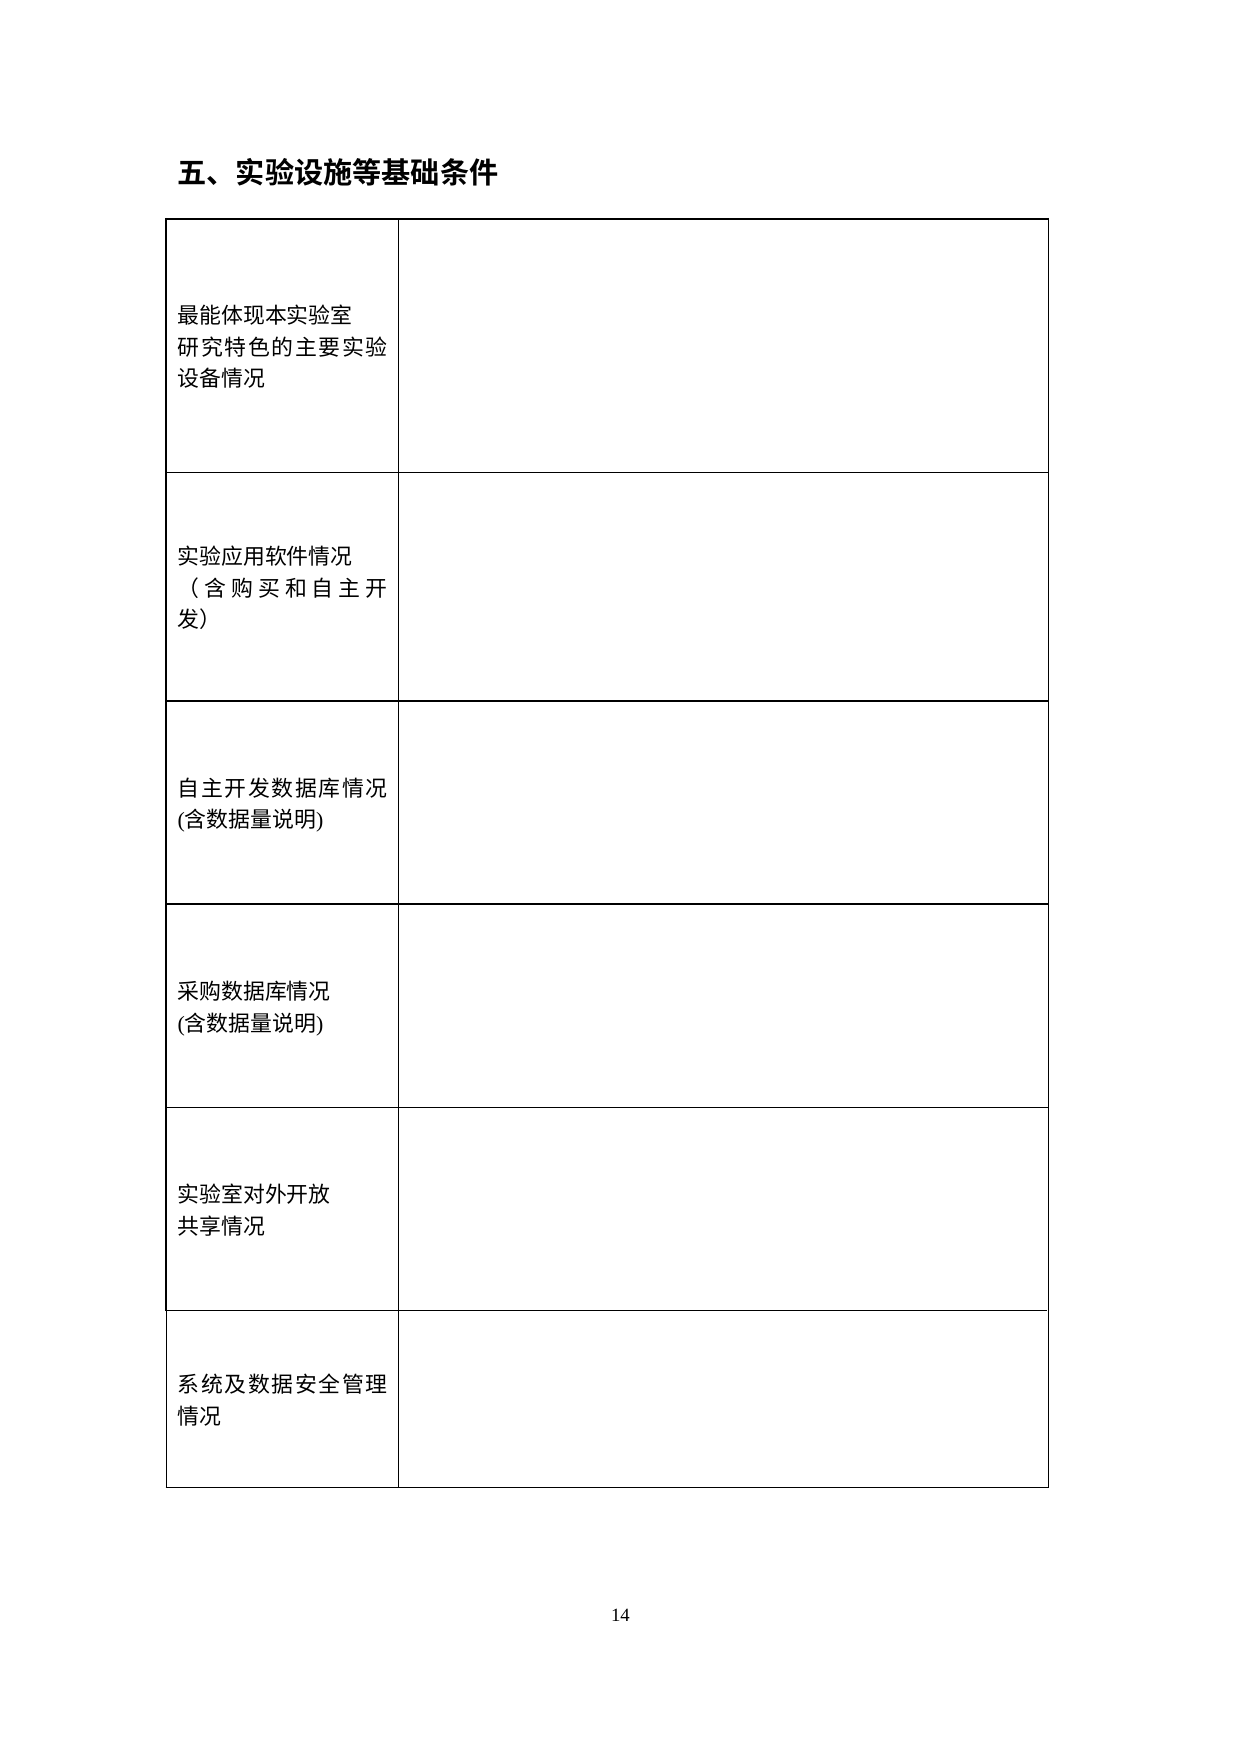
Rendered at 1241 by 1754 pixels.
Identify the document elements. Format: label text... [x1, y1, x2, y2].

table_cell [399, 702, 1048, 903]
table_cell [399, 1108, 1048, 1309]
table_cell 采购数据库情况 (含数据量说明) [167, 905, 398, 1106]
table_cell [399, 1310, 1048, 1487]
table_header 最能体现本实验室 研究特色的主要实验设备情况 [167, 220, 398, 471]
table_cell 系统及数据安全管理情况 [167, 1311, 398, 1487]
table_cell 实验应用软件情况 （含购买和自主开发） [167, 473, 398, 700]
table_cell 自主开发数据库情况(含数据量说明) [167, 702, 398, 903]
table_cell [399, 905, 1048, 1106]
table_header [399, 220, 1048, 471]
table_cell 实验室对外开放 共享情况 [167, 1108, 398, 1309]
text 五、实验设施等基础条件 [177, 150, 1063, 192]
table_cell [399, 473, 1048, 700]
